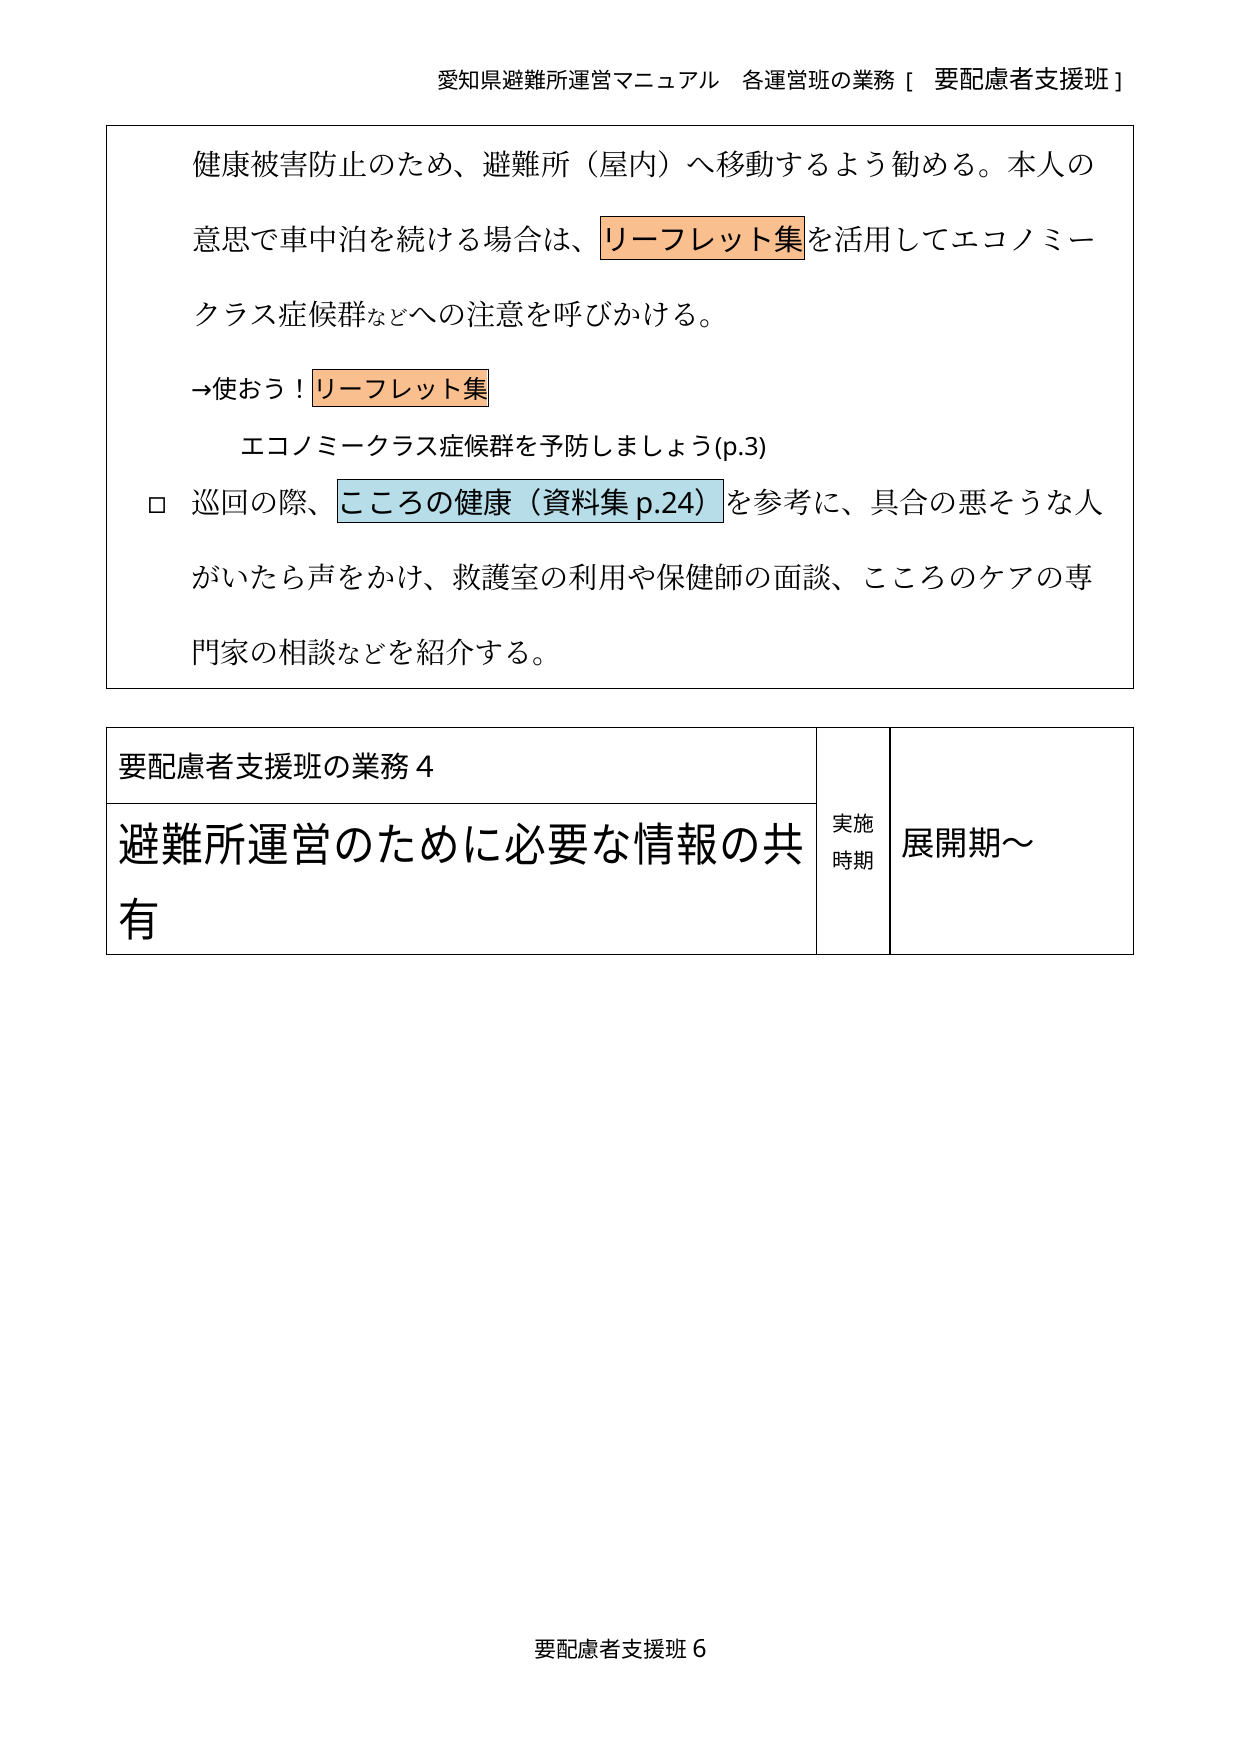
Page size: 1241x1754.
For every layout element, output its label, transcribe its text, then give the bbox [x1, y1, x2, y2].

table_cell 避難所運営のために必要な情報の共有 [107, 804, 816, 954]
table_header 実施時期 [817, 728, 889, 954]
table_header 展開期～ [891, 728, 1133, 954]
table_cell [107, 126, 1133, 688]
table_header 要配慮者支援班の業務４ [107, 728, 816, 803]
